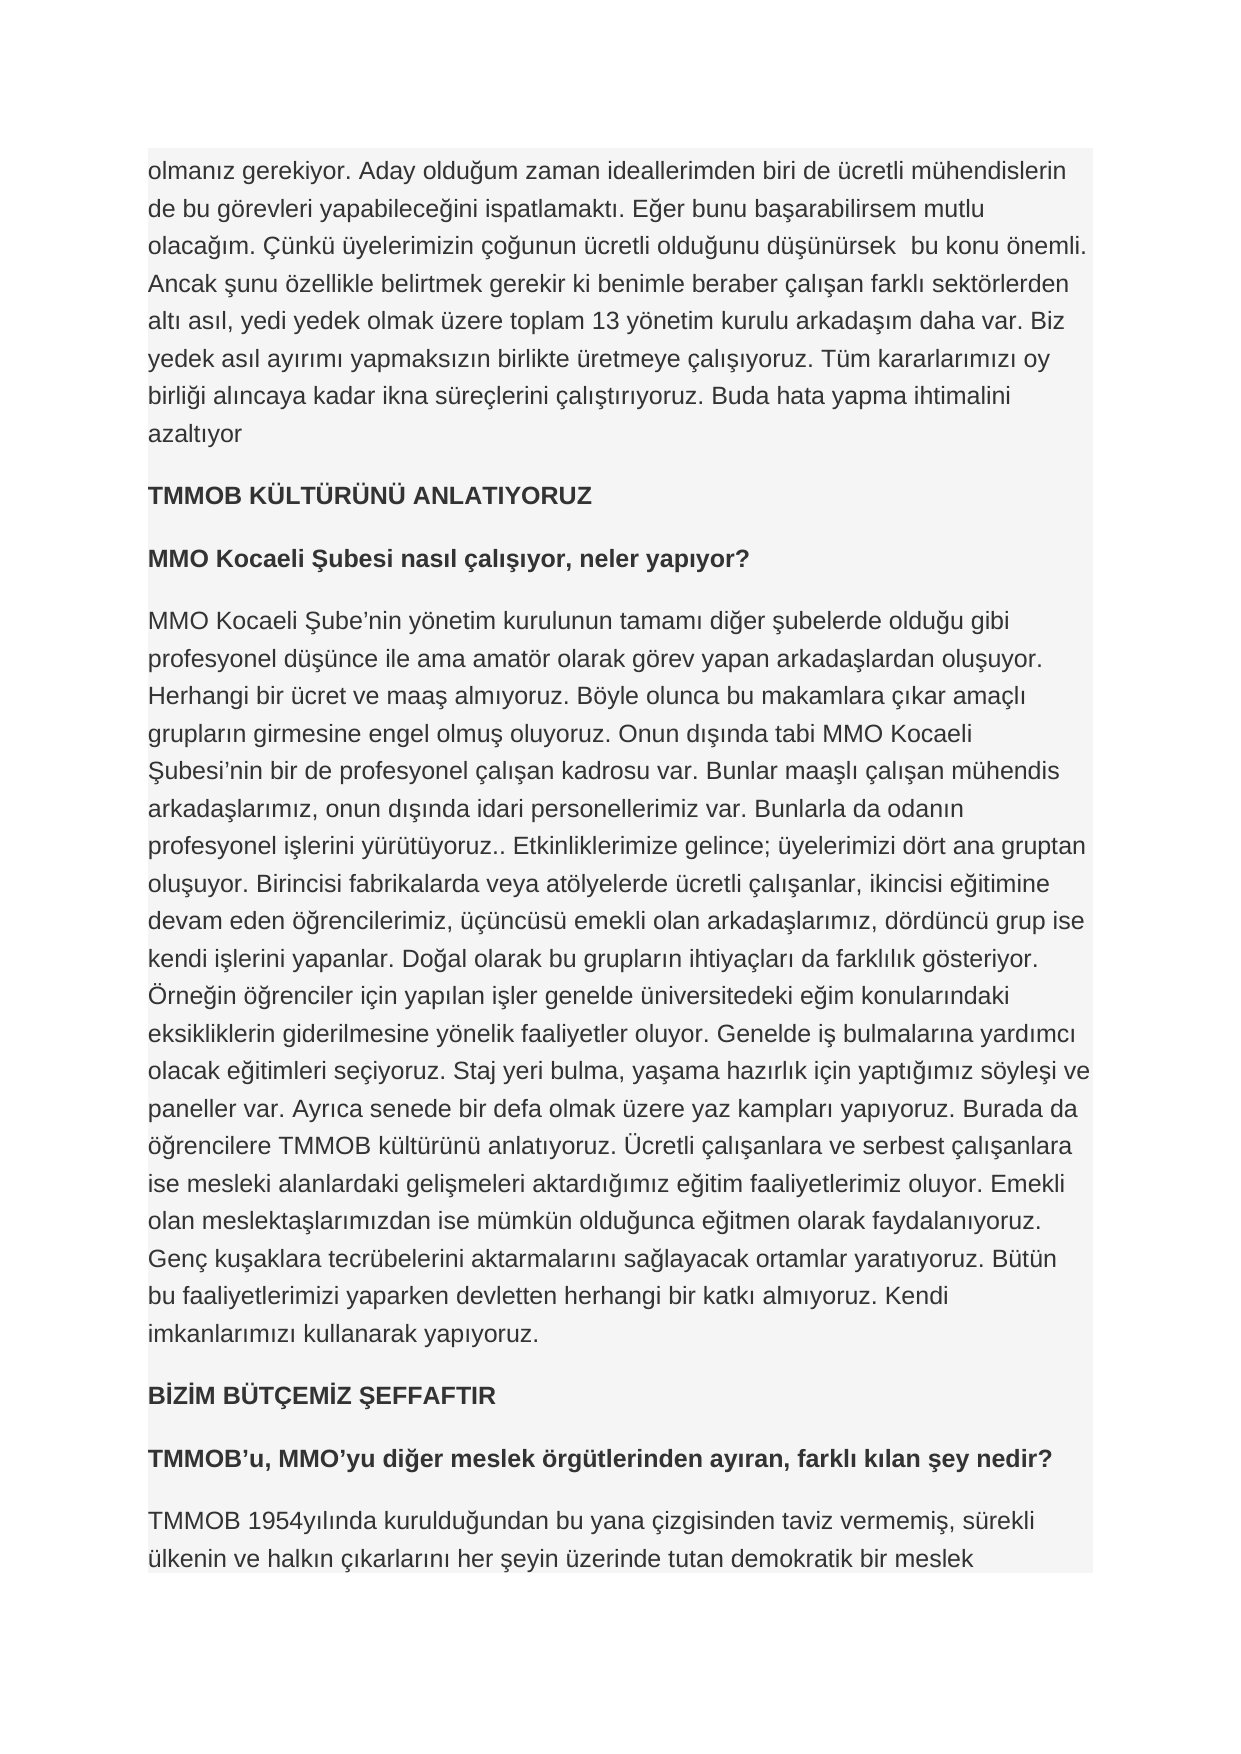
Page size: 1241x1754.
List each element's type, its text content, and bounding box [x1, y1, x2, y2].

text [148, 148, 1093, 448]
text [148, 1498, 1093, 1573]
text BİZİM BÜTÇEMİZ ŞEFFAFTIR [148, 1373, 1093, 1410]
text TMMOB KÜLTÜRÜNÜ ANLATIYORUZ [148, 473, 1093, 510]
text MMO Kocaeli Şube’nin yönetim kurulunun tamamı diğer şubelerde olduğu gibi profesyonel düşünce ile ama amatör olarak görev yapan arkadaşlardan oluşuyor. Herhangi bir ücret ve maaş almıyoruz. Böyle olunca bu makamlara çıkar amaçlı grupların girmesine engel olmuş oluyoruz. Onun dışında tabi MMO Kocaeli Şubesi’nin bir de profesyonel çalışan kadrosu var. Bunlar maaşlı çalışan mühendis arkadaşlarımız, onun dışında idari personellerimiz var. Bunlarla da odanın profesyonel işlerini yürütüyoruz.. Etkinliklerimize gelince; üyelerimizi dört ana gruptan oluşuyor. Birincisi fabrikalarda veya atölyelerde ücretli çalışanlar, ikincisi eğitimine devam eden öğrencilerimiz, üçüncüsü emekli olan arkadaşlarımız, dördüncü grup ise kendi işlerini yapanlar. Doğal olarak bu grupların ihtiyaçları da farklılık gösteriyor. Örneğin öğrenciler için yapılan işler genelde üniversitedeki eğim konularındaki eksikliklerin giderilmesine yönelik faaliyetler oluyor. Genelde iş bulmalarına yardımcı olacak eğitimleri seçiyoruz. Staj yeri bulma, yaşama hazırlık için yaptığımız söyleşi ve paneller var. Ayrıca senede bir defa olmak üzere yaz kampları yapıyoruz. Burada da öğrencilere TMMOB kültürünü anlatıyoruz. Ücretli çalışanlara ve serbest çalışanlara ise mesleki alanlardaki gelişmeleri aktardığımız eğitim faaliyetlerimiz oluyor. Emekli olan meslektaşlarımızdan ise mümkün olduğunca eğitmen olarak faydalanıyoruz. Genç kuşaklara tecrübelerini aktarmalarını sağlayacak ortamlar yaratıyoruz. Bütün bu faaliyetlerimizi yaparken devletten herhangi bir katkı almıyoruz. Kendi imkanlarımızı kullanarak yapıyoruz. [148, 598, 1093, 1348]
text TMMOB’u, MMO’yu diğer meslek örgütlerinden ayıran, farklı kılan şey nedir? [148, 1435, 1093, 1473]
text MMO Kocaeli Şubesi nasıl çalışıyor, neler yapıyor? [148, 535, 1093, 573]
